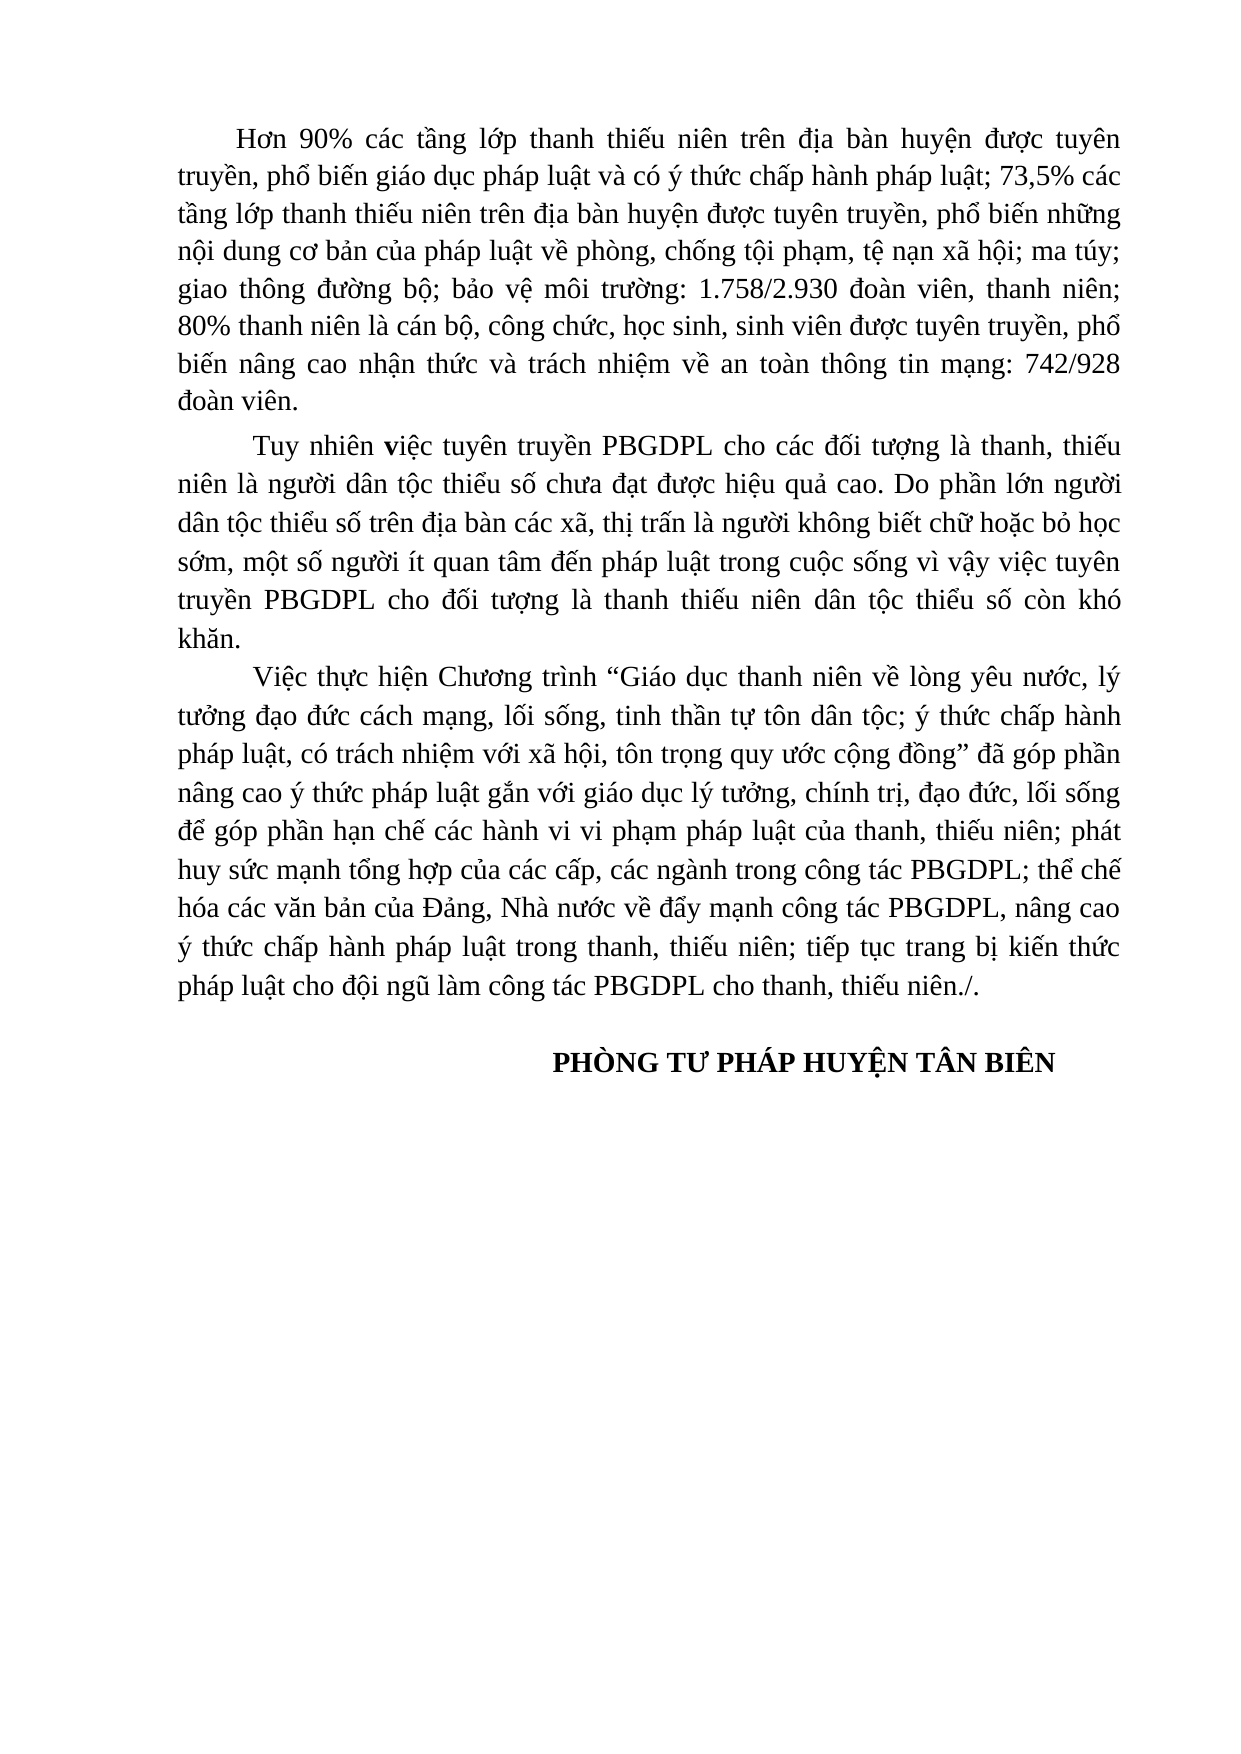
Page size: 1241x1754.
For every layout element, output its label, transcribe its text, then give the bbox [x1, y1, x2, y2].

text Tuy nhiên việc tuyên truyền PBGDPL cho các đối tượng là thanh, thiếu niên là người dân tộc thiểu số chưa đạt được hiệu quả cao. Do phần lớn người dân tộc thiểu số trên địa bàn các xã, thị trấn là người không biết chữ hoặc bỏ học sớm, một số người ít quan tâm đến pháp luật trong cuộc sống vì vậy việc tuyên truyền PBGDPL cho đối tượng là thanh thiếu niên dân tộc thiểu số còn khó khăn. [177, 428, 1122, 654]
text Hơn 90% các tầng lớp thanh thiếu niên trên địa bàn huyện được tuyên truyền, phổ biến giáo dục pháp luật và có ý thức chấp hành pháp luật; 73,5% các tầng lớp thanh thiếu niên trên địa bàn huyện được tuyên truyền, phổ biến những nội dung cơ bản của pháp luật về phòng, chống tội phạm, tệ nạn xã hội; ma túy; giao thông đường bộ; bảo vệ môi trường: 1.758/2.930 đoàn viên, thanh niên; 80% thanh niên là cán bộ, công chức, học sinh, sinh viên được tuyên truyền, phổ biến nâng cao nhận thức và trách nhiệm về an toàn thông tin mạng: 742/928 đoàn viên. [177, 118, 1122, 418]
text Việc thực hiện Chương trình “Giáo dục thanh niên về lòng yêu nước, lý tưởng đạo đức cách mạng, lối sống, tinh thần tự tôn dân tộc; ý thức chấp hành pháp luật, có trách nhiệm với xã hội, tôn trọng quy ước cộng đồng” đã góp phần nâng cao ý thức pháp luật gắn với giáo dục lý tưởng, chính trị, đạo đức, lối sống để góp phần hạn chế các hành vi vi phạm pháp luật của thanh, thiếu niên; phát huy sức mạnh tổng hợp của các cấp, các ngành trong công tác PBGDPL; thể chế hóa các văn bản của Đảng, Nhà nước về đẩy mạnh công tác PBGDPL, nâng cao ý thức chấp hành pháp luật trong thanh, thiếu niên; tiếp tục trang bị kiến thức pháp luật cho đội ngũ làm công tác PBGDPL cho thanh, thiếu niên./. [177, 659, 1122, 1001]
text PHÒNG TƯ PHÁP HUYỆN TÂN BIÊN [177, 1045, 1122, 1078]
